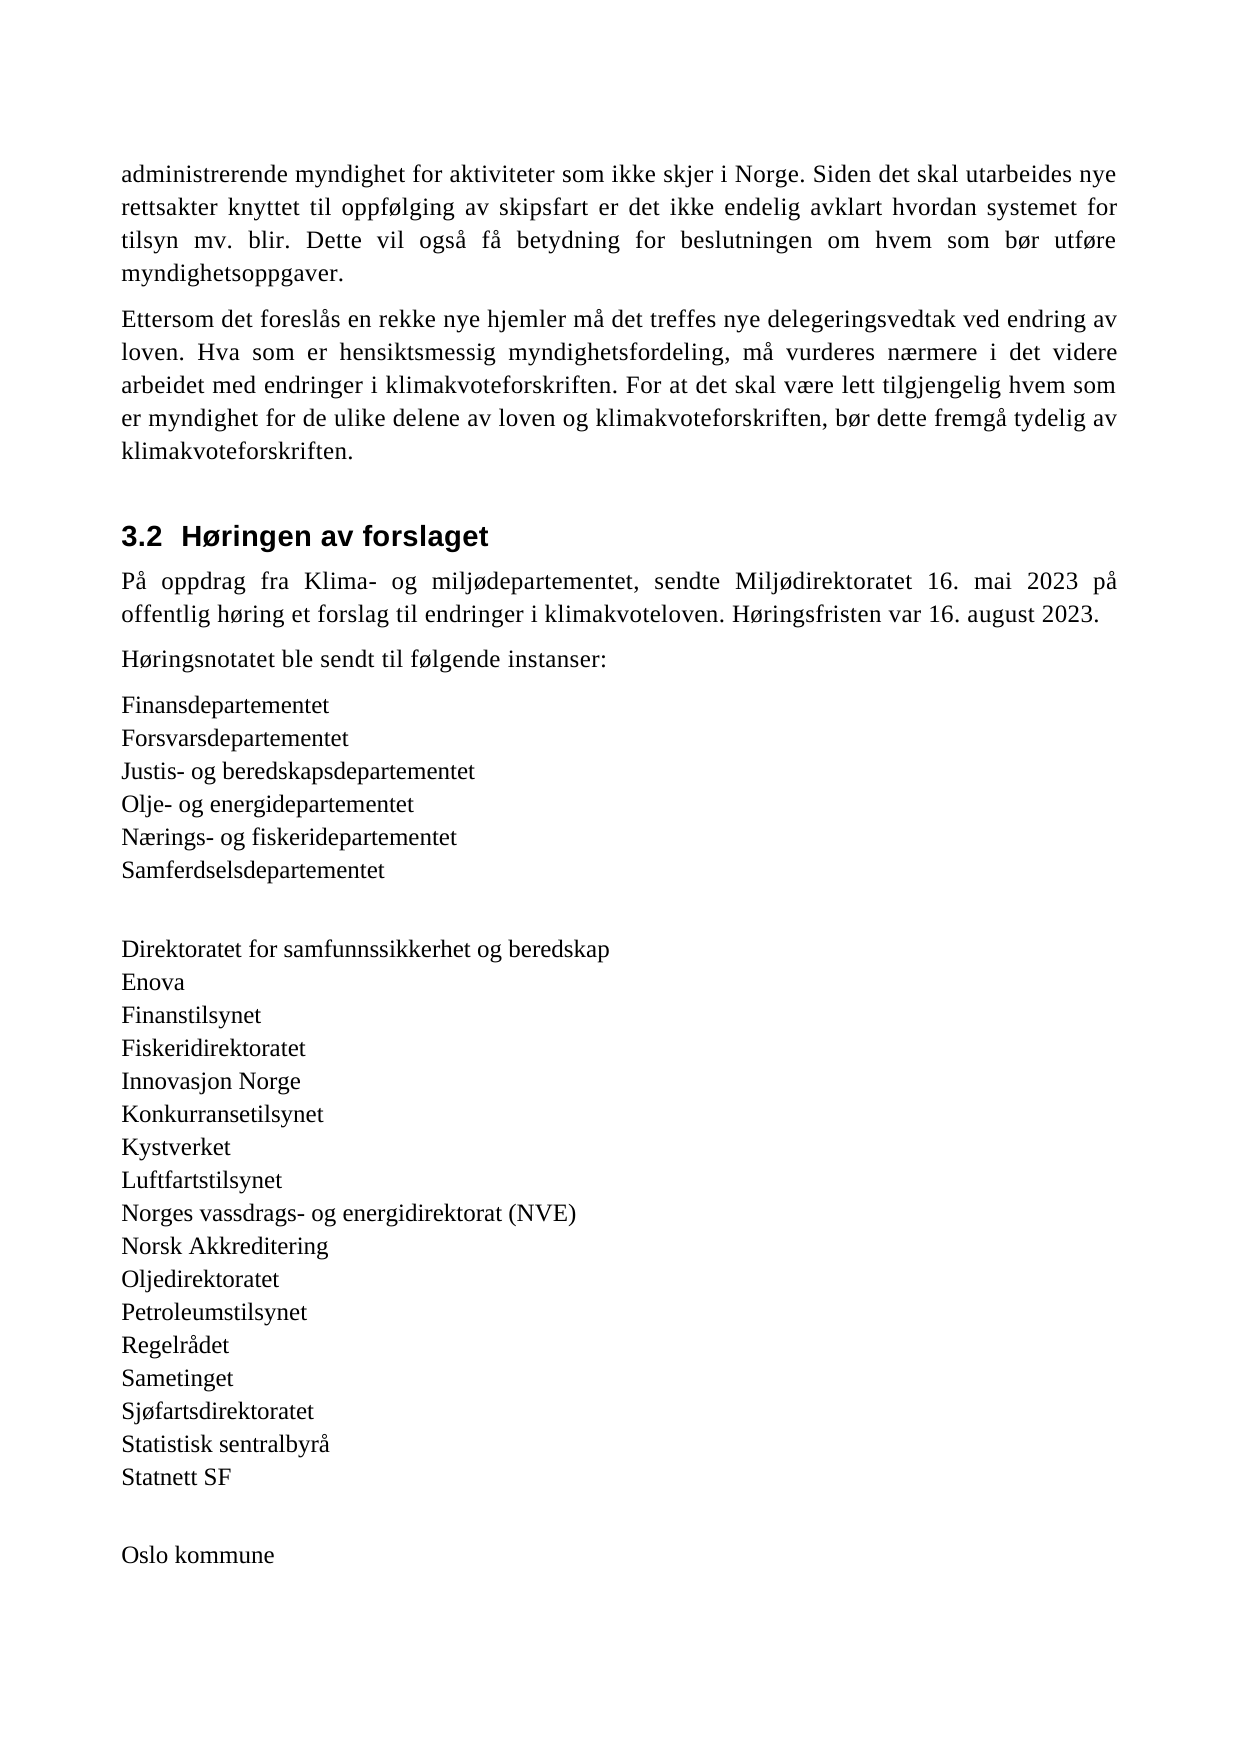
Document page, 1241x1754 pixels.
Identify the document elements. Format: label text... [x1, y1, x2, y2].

list Justis- og beredskapsdepartementet [121, 756, 1119, 785]
list Enova [121, 967, 1119, 996]
list Direktoratet for samfunnssikkerhet og beredskap [121, 934, 1119, 962]
list Sjøfartsdirektoratet [121, 1396, 1119, 1425]
list Samferdselsdepartementet [121, 855, 1119, 884]
list Norges vassdrags- og energidirektorat (NVE) [121, 1198, 1119, 1227]
text Høringsnotatet ble sendt til følgende instanser: [121, 644, 1119, 673]
list Finansdepartementet [121, 690, 1119, 719]
list Forsvarsdepartementet [121, 723, 1119, 752]
list Olje- og energidepartementet [121, 789, 1119, 818]
text Ettersom det foreslås en rekke nye hjemler må det treffes nye delegeringsvedtak ved endring av loven. Hva som er hensiktsmessig myndighetsfordeling, må vurderes nærmere i det videre arbeidet med endringer i klimakvoteforskriften. For at det skal være lett tilgjengelig hvem som er myndighet for de ulike delene av loven og klimakvoteforskriften, bør dette fremgå tydelig av klimakvoteforskriften. [121, 304, 1119, 465]
list Finanstilsynet [121, 1000, 1119, 1028]
list Innovasjon Norge [121, 1066, 1119, 1094]
list Konkurransetilsynet [121, 1099, 1119, 1128]
list Kystverket [121, 1132, 1119, 1161]
list Statnett SF [121, 1462, 1119, 1491]
list Sametinget [121, 1363, 1119, 1392]
text På oppdrag fra Klima- og miljødepartementet, sendte Miljødirektoratet 16. mai 2023 på offentlig høring et forslag til endringer i klimakvoteloven. Høringsfristen var 16. august 2023. [121, 566, 1119, 628]
list Petroleumstilsynet [121, 1297, 1119, 1326]
list Oslo kommune [121, 1541, 1119, 1569]
subtitle Høringen av forslaget [121, 519, 1119, 553]
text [121, 159, 1119, 287]
list Fiskeridirektoratet [121, 1033, 1119, 1062]
list Norsk Akkreditering [121, 1231, 1119, 1260]
list Luftfartstilsynet [121, 1165, 1119, 1194]
list Regelrådet [121, 1330, 1119, 1359]
list Statistisk sentralbyrå [121, 1429, 1119, 1458]
list Oljedirektoratet [121, 1264, 1119, 1293]
list Nærings- og fiskeridepartementet [121, 822, 1119, 851]
